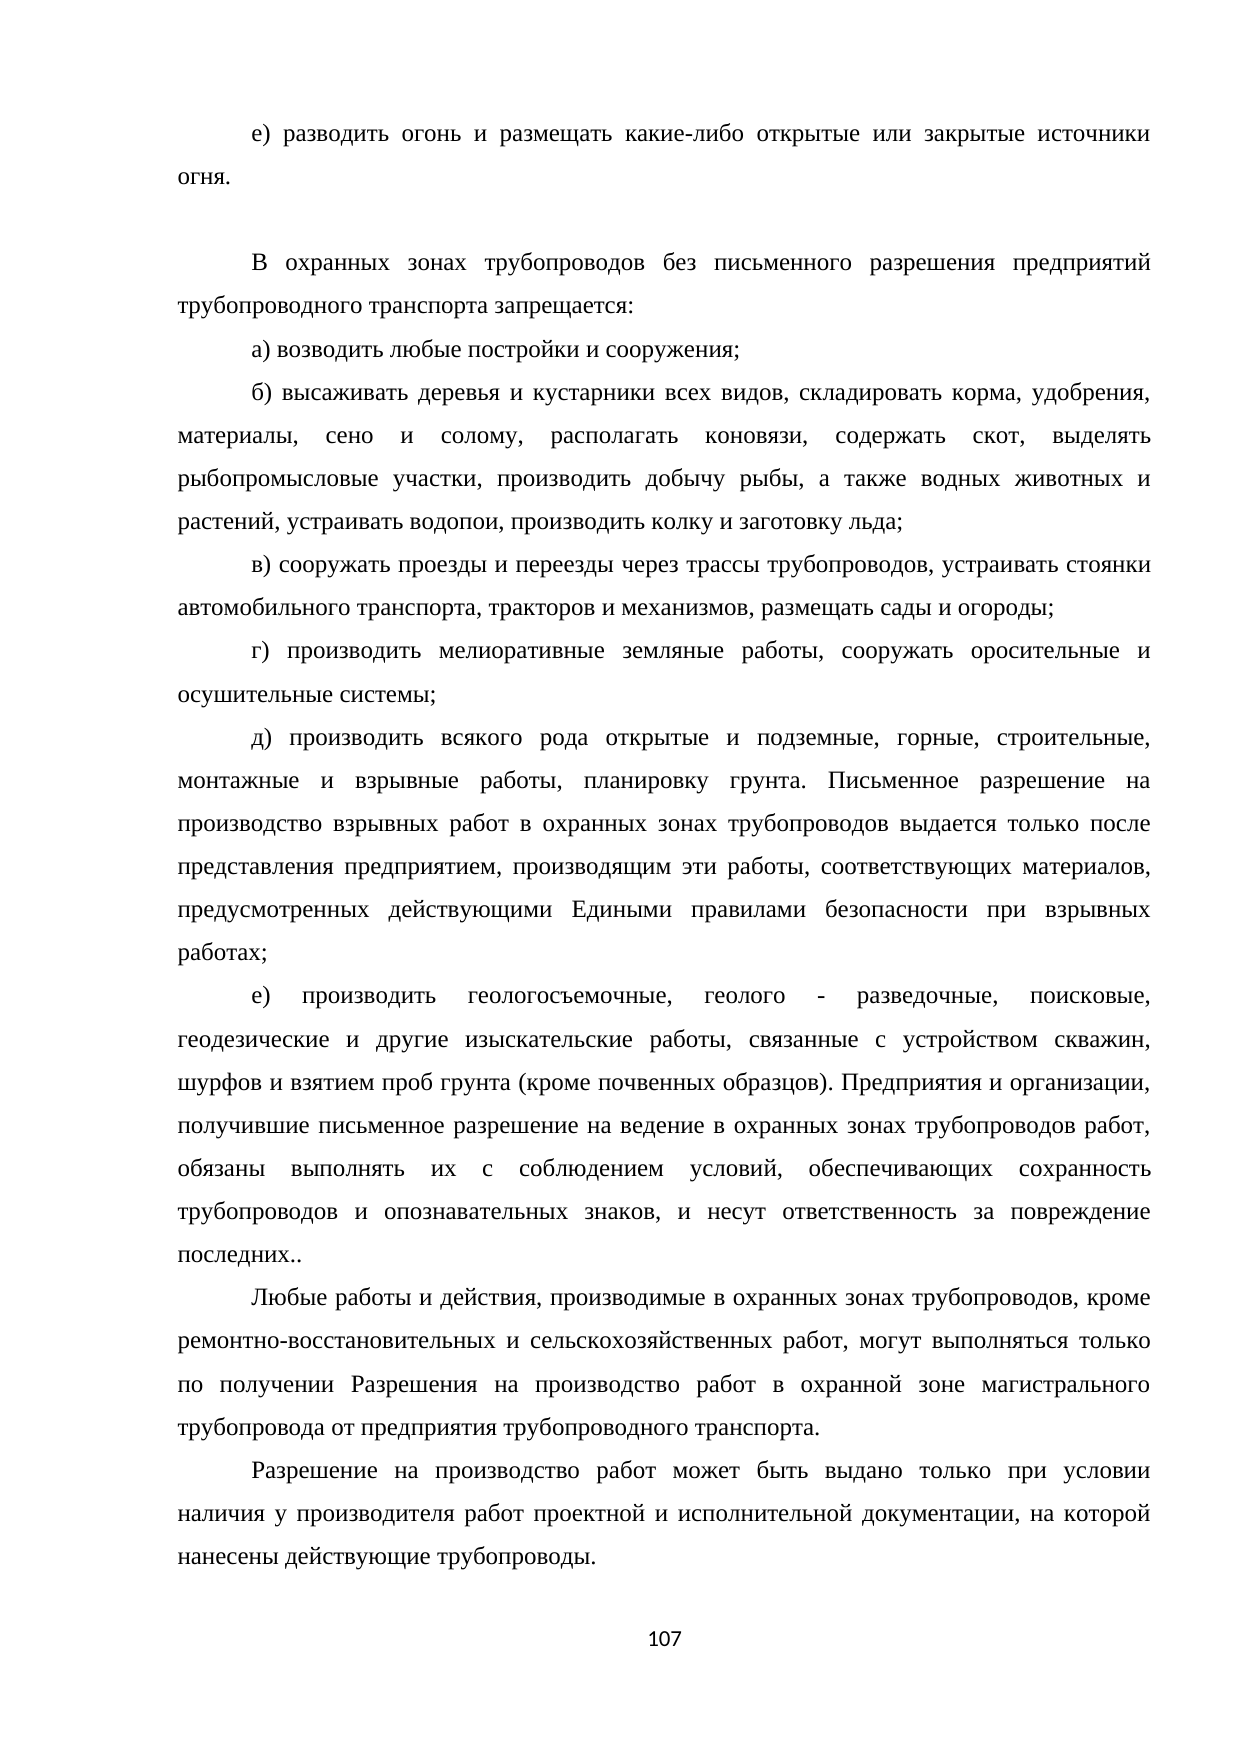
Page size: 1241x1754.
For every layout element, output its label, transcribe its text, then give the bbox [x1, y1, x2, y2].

text в) сооружать проезды и переезды через трассы трубопроводов, устраивать стоянки автомобильного транспорта, тракторов и механизмов, размещать сады и огороды; [177, 549, 1152, 621]
text д) производить всякого рода открытые и подземные, горные, строительные, монтажные и взрывные работы, планировку грунта. Письменное разрешение на производство взрывных работ в охранных зонах трубопроводов выдается только после представления предприятием, производящим эти работы, соответствующих материалов, предусмотренных действующими Едиными правилами безопасности при взрывных работах; [177, 722, 1152, 966]
text е) разводить огонь и размещать какие-либо открытые или закрытые источники огня. [177, 118, 1152, 190]
text В охранных зонах трубопроводов без письменного разрешения предприятий трубопроводного транспорта запрещается: [177, 247, 1152, 319]
text Разрешение на производство работ может быть выдано только при условии наличия у производителя работ проектной и исполнительной документации, на которой нанесены действующие трубопроводы. [177, 1455, 1152, 1570]
text а) возводить любые постройки и сооружения; [177, 334, 1152, 362]
text б) высаживать деревья и кустарники всех видов, складировать корма, удобрения, материалы, сено и солому, располагать коновязи, содержать скот, выделять рыбопромысловые участки, производить добычу рыбы, а также водных животных и растений, устраивать водопои, производить колку и заготовку льда; [177, 377, 1152, 535]
text Любые работы и действия, производимые в охранных зонах трубопроводов, кроме ремонтно-восстановительных и сельскохозяйственных работ, могут выполняться только по получении Разрешения на производство работ в охранной зоне магистрального трубопровода от предприятия трубопроводного транспорта. [177, 1282, 1152, 1441]
text е) производить геологосъемочные, геолого - разведочные, поисковые, геодезические и другие изыскательские работы, связанные с устройством скважин, шурфов и взятием проб грунта (кроме почвенных образцов). Предприятия и организации, получившие письменное разрешение на ведение в охранных зонах трубопроводов работ, обязаны выполнять их с соблюдением условий, обеспечивающих сохранность трубопроводов и опознавательных знаков, и несут ответственность за повреждение последних.. [177, 981, 1152, 1268]
text г) производить мелиоративные земляные работы, сооружать оросительные и осушительные системы; [177, 636, 1152, 707]
